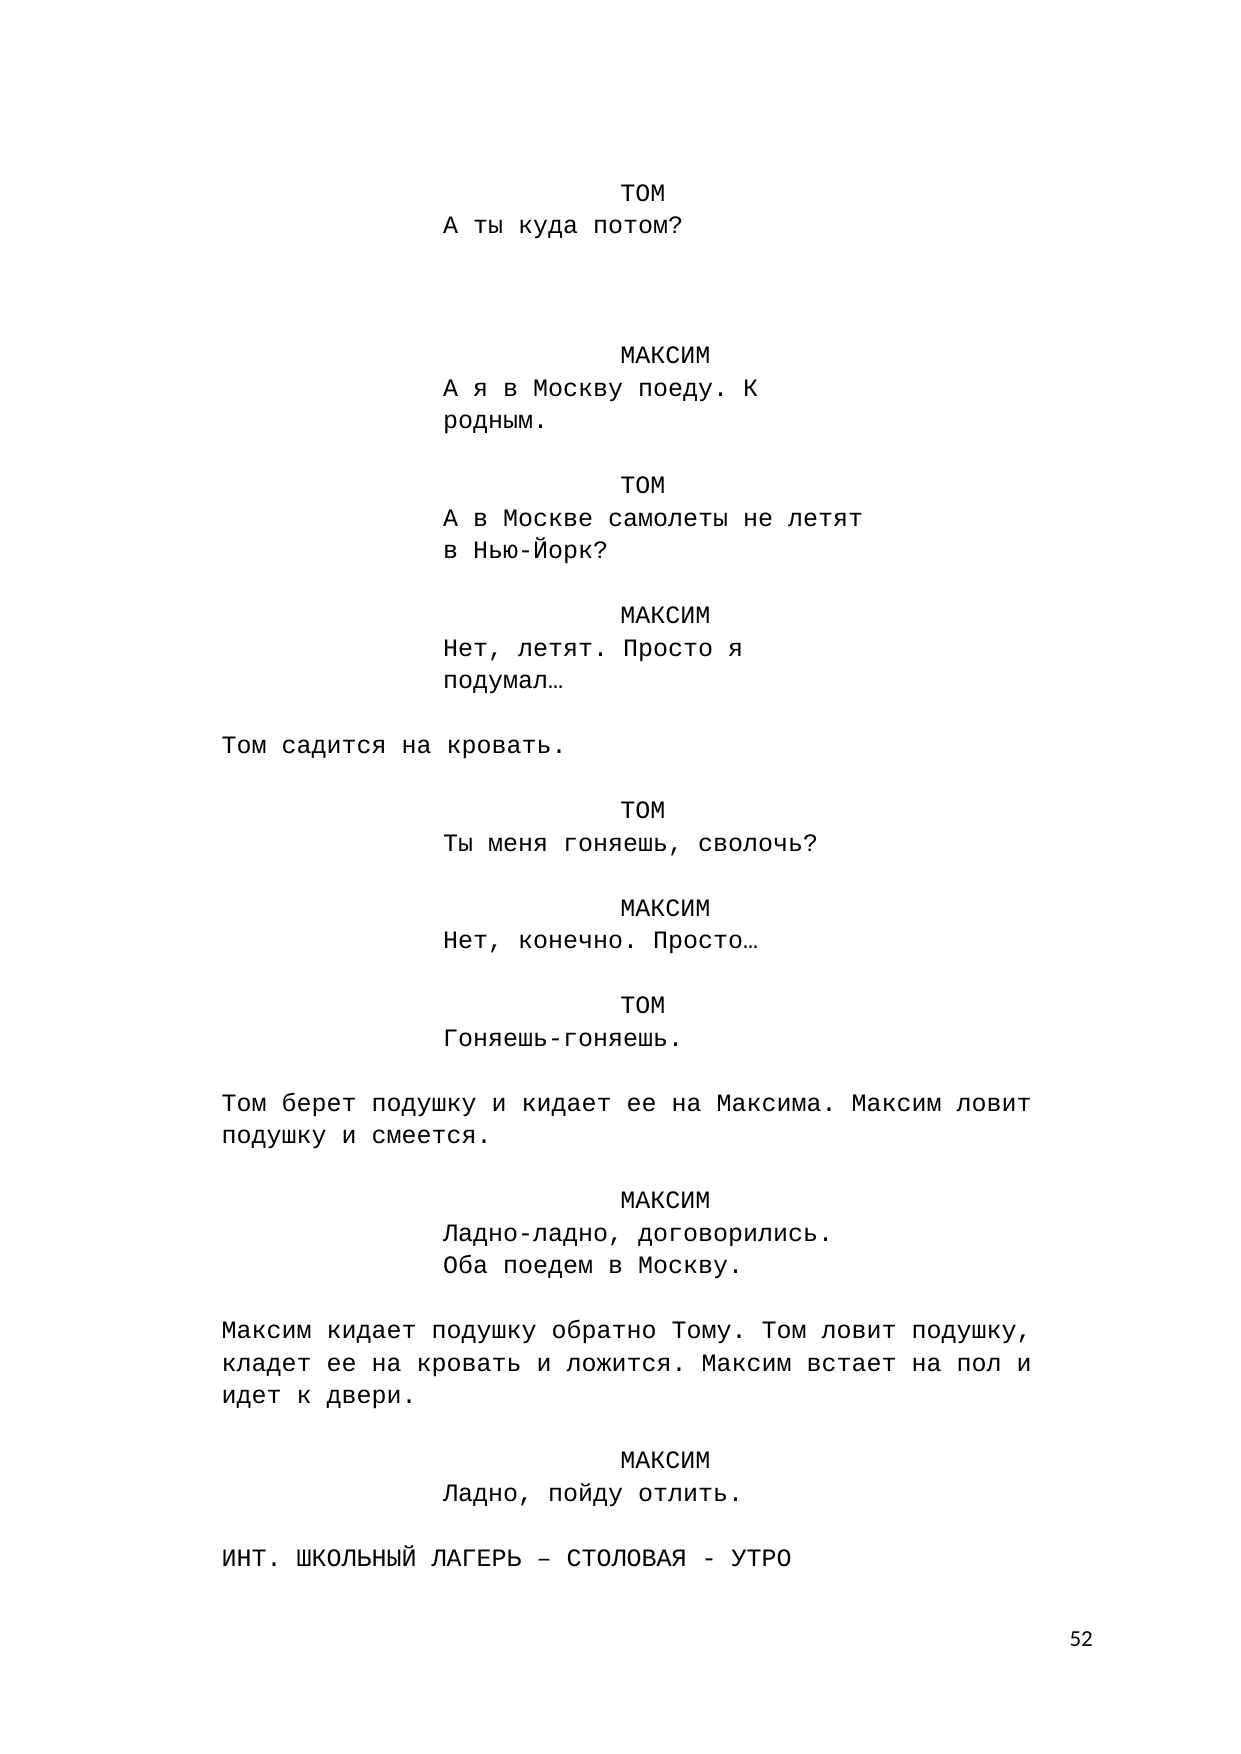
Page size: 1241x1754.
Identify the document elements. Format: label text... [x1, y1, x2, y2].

text Том берет подушку и кидает ее на Максима. Максим ловит подушку и смеется. [221, 1090, 1092, 1151]
text ТОМ [620, 180, 1092, 208]
text ТОМ [620, 993, 1092, 1021]
text МАКСИМ [620, 343, 1092, 371]
text Нет, летят. Просто я подумал… [443, 635, 871, 696]
text МАКСИМ [620, 1448, 1092, 1476]
text Ты меня гоняешь, сволочь? [443, 830, 871, 858]
text ИНТ. ШКОЛЬНЫЙ ЛАГЕРЬ – СТОЛОВАЯ - УТРО [221, 1545, 1092, 1573]
text Максим кидает подушку обратно Тому. Том ловит подушку, кладет ее на кровать и ложится. Максим встает на пол и идет к двери. [221, 1318, 1092, 1411]
text МАКСИМ [620, 895, 1092, 923]
text Ладно, пойду отлить. [443, 1480, 871, 1508]
text Нет, конечно. Просто… [443, 928, 871, 956]
text А я в Москву поеду. К родным. [443, 375, 871, 436]
text Том садится на кровать. [221, 733, 1092, 761]
text Ладно-ладно, договорились. Оба поедем в Москву. [443, 1220, 871, 1281]
text А ты куда потом? [443, 213, 871, 241]
text Гоняешь-гоняешь. [443, 1025, 871, 1053]
text ТОМ [620, 798, 1092, 826]
text А в Москве самолеты не летят в Нью-Йорк? [443, 505, 871, 566]
text МАКСИМ [620, 1188, 1092, 1216]
text ТОМ [620, 473, 1092, 501]
text МАКСИМ [620, 603, 1092, 631]
